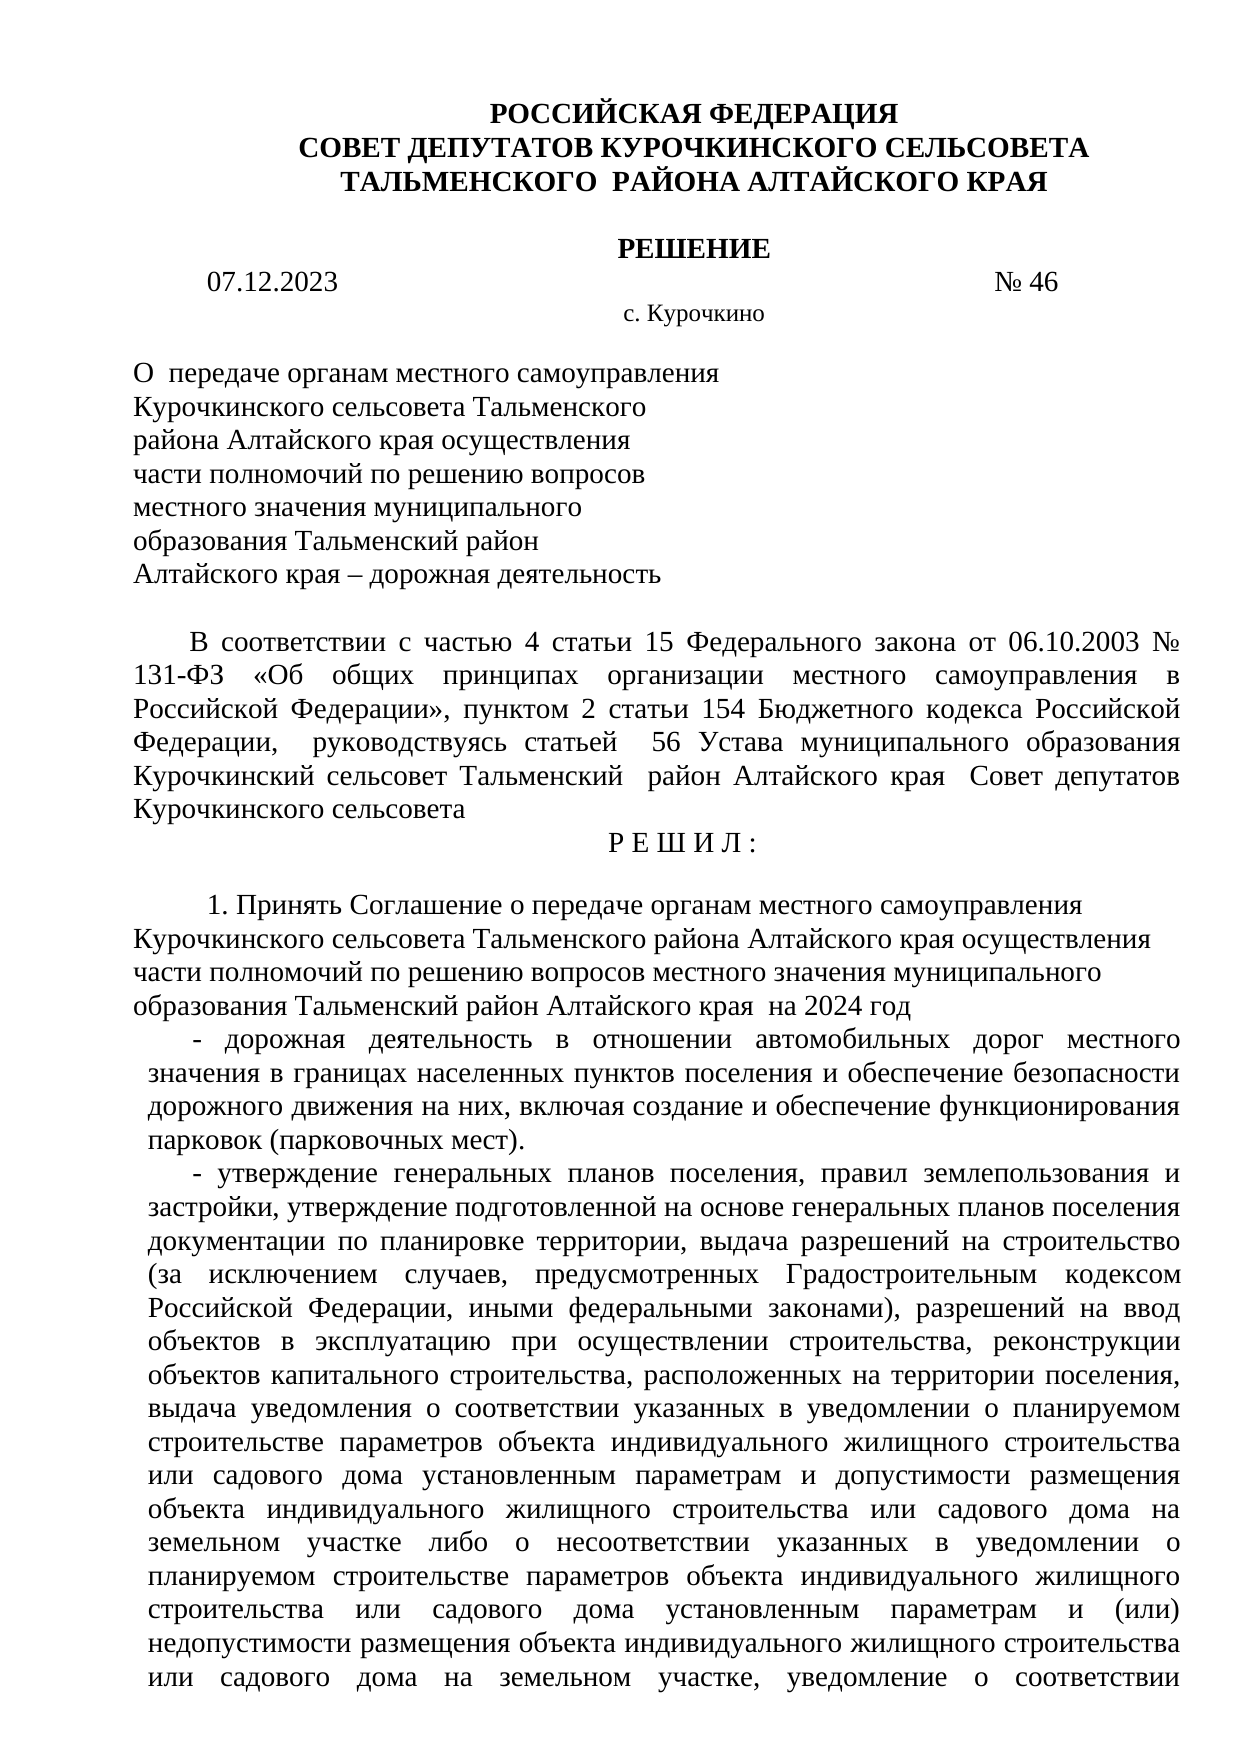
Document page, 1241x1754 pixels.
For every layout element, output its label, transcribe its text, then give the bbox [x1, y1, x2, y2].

text О передаче органам местного самоуправления [133, 355, 1181, 389]
text 1. Принять Соглашение о передаче органам местного самоуправления [133, 887, 1181, 921]
text части полномочий по решению вопросов местного значения муниципального [133, 954, 1181, 988]
text ТАЛЬМЕНСКОГО РАЙОНА АЛТАЙСКОГО КРАЯ [207, 164, 1181, 197]
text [148, 1156, 1181, 1692]
text Алтайского края – дорожная деятельность [133, 557, 1181, 590]
text местного значения муниципального [133, 489, 1181, 523]
text Р Е Ш И Л : [133, 825, 1181, 858]
text РЕШЕНИЕ [207, 231, 1181, 264]
text части полномочий по решению вопросов [133, 456, 1181, 489]
text СОВЕТ ДЕПУТАТОВ КУРОЧКИНСКОГО СЕЛЬСОВЕТА [207, 130, 1181, 164]
text Курочкинского сельсовета Тальменского [133, 389, 1181, 422]
text с. Курочкино [207, 298, 1181, 327]
text РОССИЙСКАЯ ФЕДЕРАЦИЯ [207, 97, 1181, 130]
text образования Тальменский район [133, 523, 1181, 557]
text 07.12.2023 № 46 [207, 264, 1181, 298]
text Курочкинского сельсовета Тальменского района Алтайского края осуществления [133, 921, 1181, 954]
text образования Тальменский район Алтайского края на 2024 год [133, 988, 1181, 1021]
text - дорожная деятельность в отношении автомобильных дорог местного значения в границах населенных пунктов поселения и обеспечение безопасности дорожного движения на них, включая создание и обеспечение функционирования парковок (парковочных мест). [148, 1021, 1181, 1156]
text района Алтайского края осуществления [133, 422, 1181, 456]
text В соответствии с частью 4 статьи 15 Федерального закона от 06.10.2003 № 131-ФЗ «Об общих принципах организации местного самоуправления в Российской Федерации», пунктом 2 статьи 154 Бюджетного кодекса Российской Федерации, руководствуясь статьей 56 Устава муниципального образования Курочкинский сельсовет Тальменский район Алтайского края Совет депутатов Курочкинского сельсовета [133, 624, 1181, 825]
